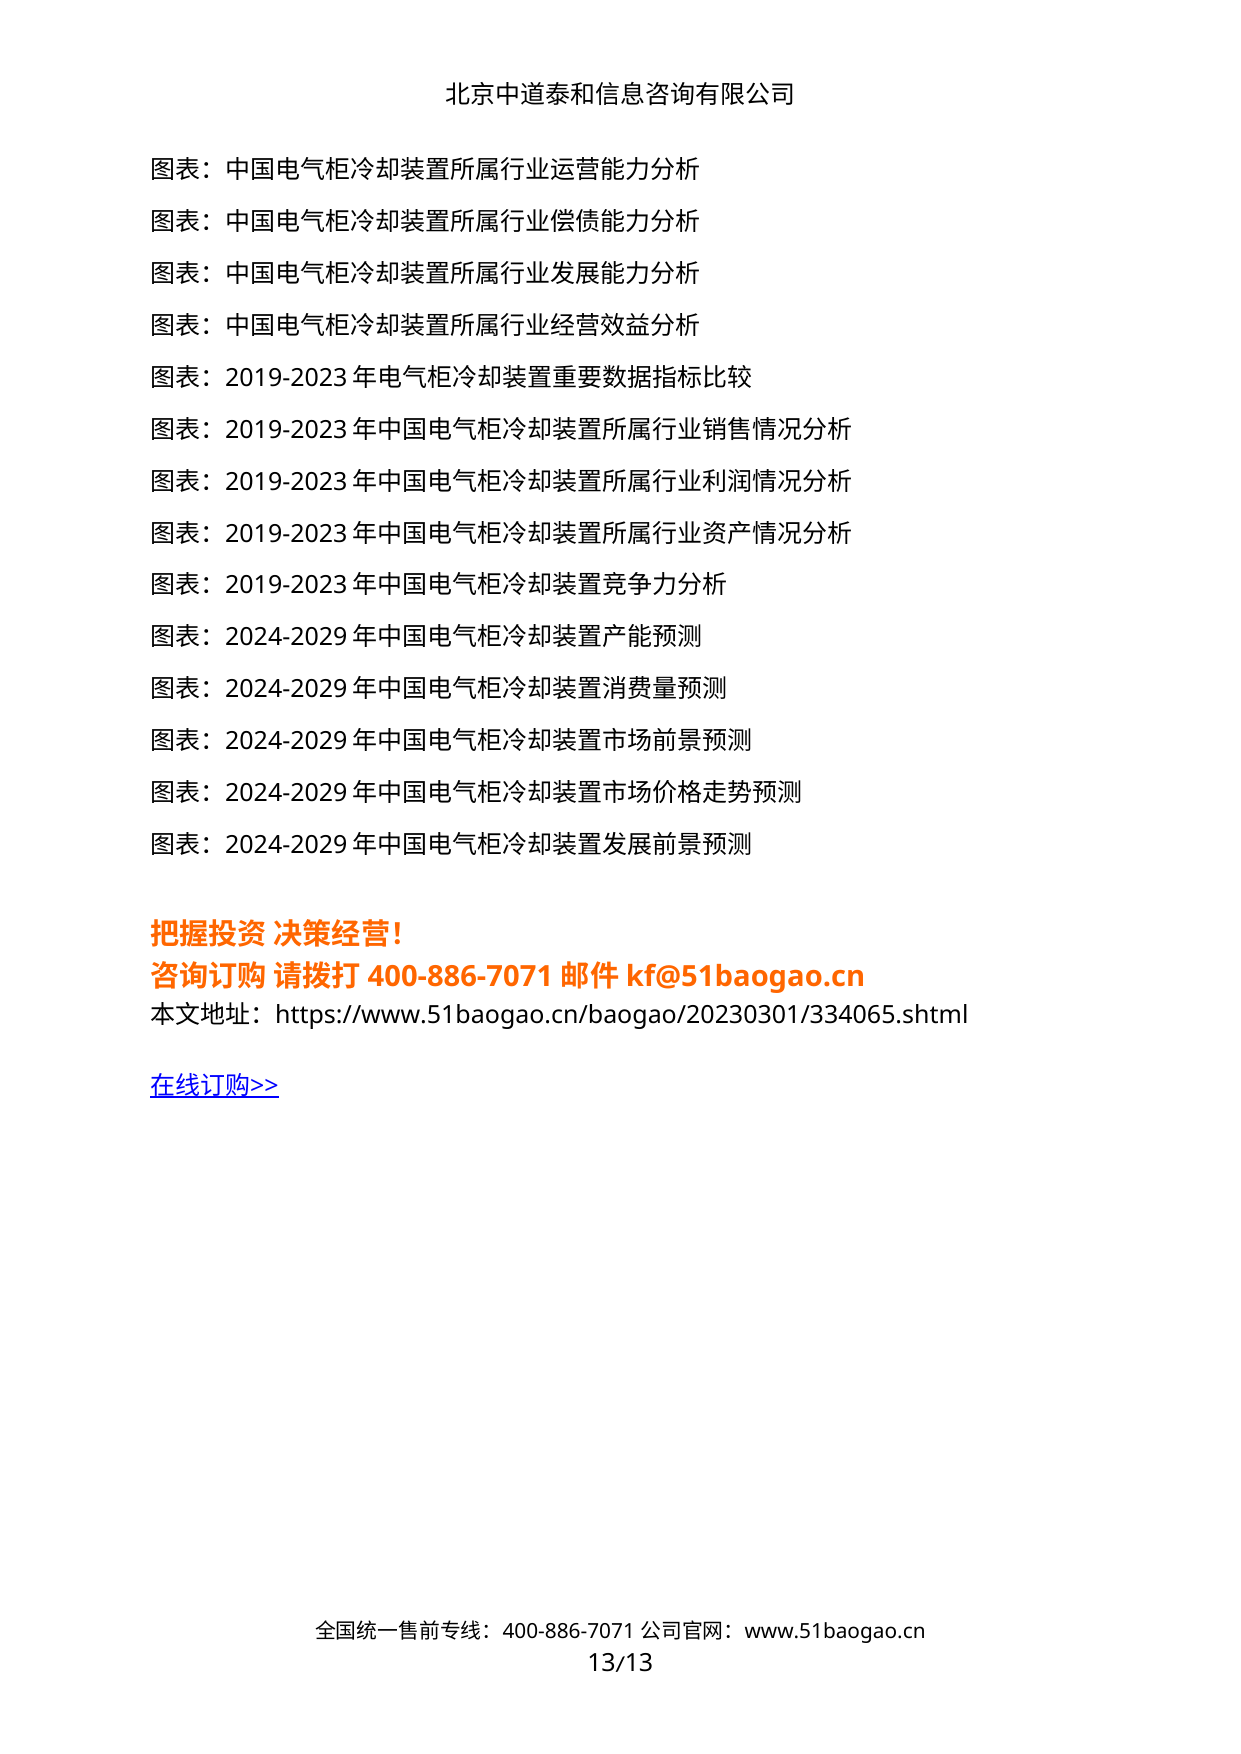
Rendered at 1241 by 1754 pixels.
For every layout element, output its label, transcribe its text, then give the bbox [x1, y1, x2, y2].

text 图表：中国电气柜冷却装置所属行业发展能力分析 [150, 254, 1090, 290]
text 图表：2024-2029年中国电气柜冷却装置消费量预测 [150, 669, 1090, 705]
text 图表：2024-2029年中国电气柜冷却装置产能预测 [150, 617, 1090, 653]
text 图表：2019-2023年中国电气柜冷却装置竞争力分析 [150, 565, 1090, 601]
text 图表：2019-2023年中国电气柜冷却装置所属行业利润情况分析 [150, 461, 1090, 497]
text 图表：中国电气柜冷却装置所属行业经营效益分析 [150, 306, 1090, 342]
text 图表：2024-2029年中国电气柜冷却装置市场前景预测 [150, 721, 1090, 757]
text 图表：2019-2023年中国电气柜冷却装置所属行业资产情况分析 [150, 513, 1090, 549]
text 图表：2024-2029年中国电气柜冷却装置发展前景预测 [150, 824, 1090, 861]
text 图表：2019-2023年中国电气柜冷却装置所属行业销售情况分析 [150, 409, 1090, 446]
text 图表：2024-2029年中国电气柜冷却装置市场价格走势预测 [150, 772, 1090, 809]
text 在线订购>> [150, 1031, 1090, 1102]
text 把握投资 决策经营！咨询订购 请拨打 400-886-7071 邮件 kf@51baogao.cn本文地址：https://www.51baogao.cn/baogao/20230301/334065.shtml [150, 876, 1090, 1031]
text 图表：2019-2023年电气柜冷却装置重要数据指标比较 [150, 357, 1090, 394]
text 图表：中国电气柜冷却装置所属行业偿债能力分析 [150, 202, 1090, 238]
text 图表：中国电气柜冷却装置所属行业运营能力分析 [150, 150, 1090, 186]
